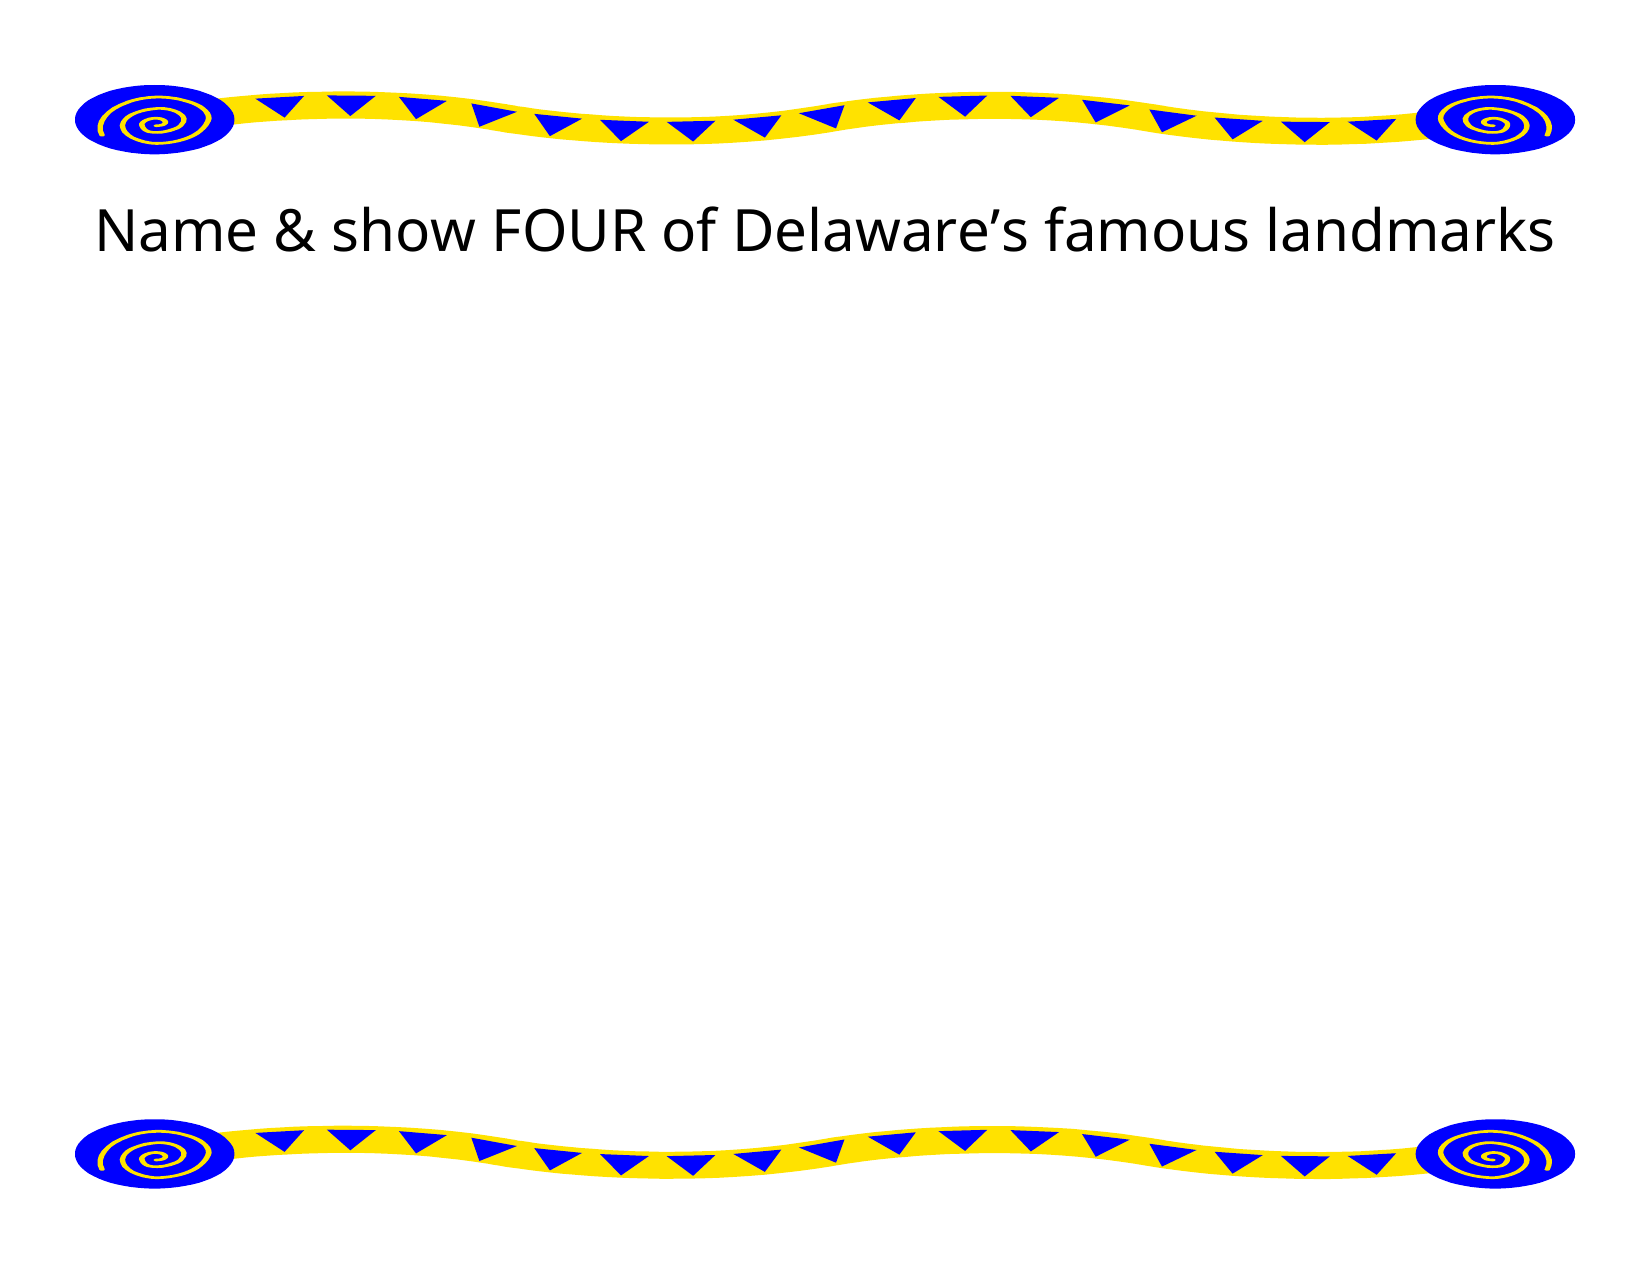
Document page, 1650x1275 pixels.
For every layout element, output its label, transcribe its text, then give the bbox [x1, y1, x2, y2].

text Name & show FOUR of Delaware’s famous landmarks [75, 189, 1575, 269]
